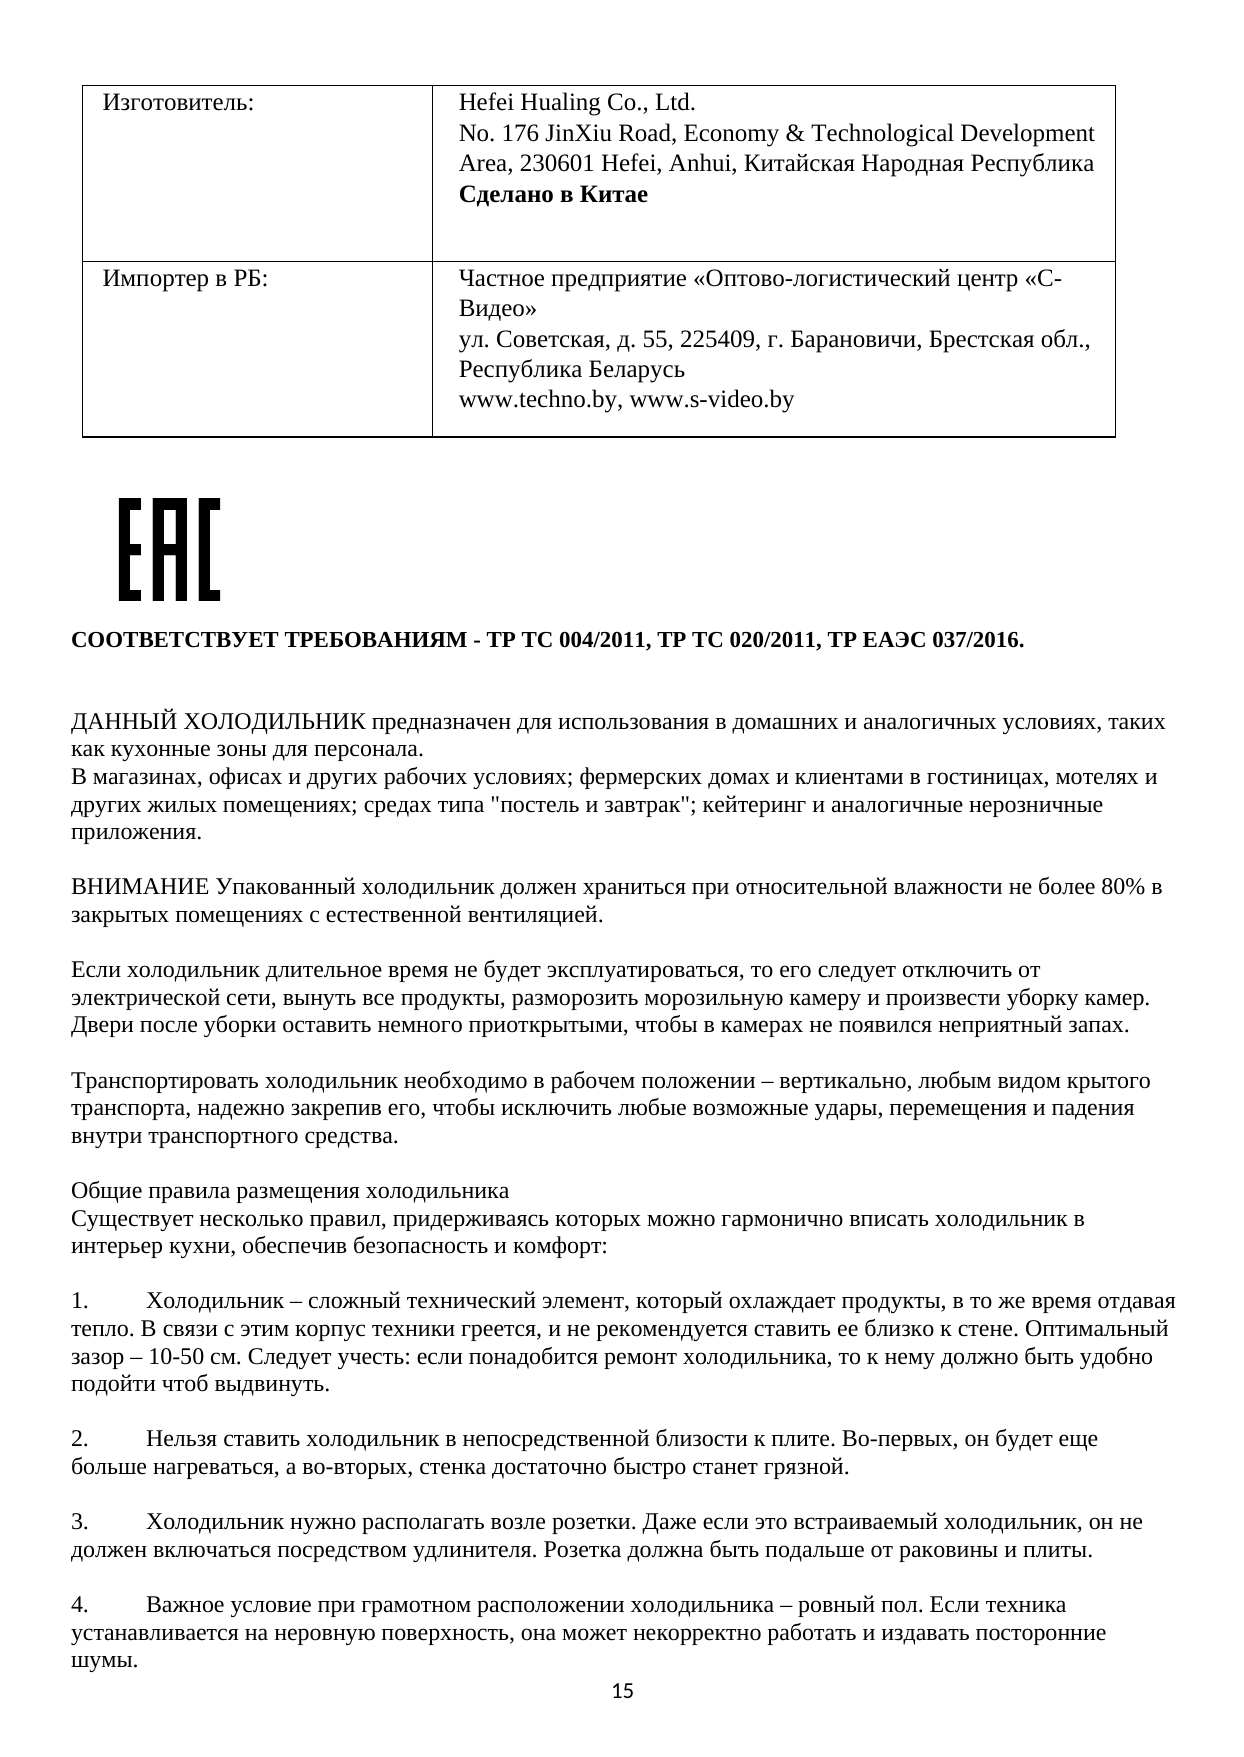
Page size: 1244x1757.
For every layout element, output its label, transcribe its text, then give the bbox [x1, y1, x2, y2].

text 1. Холодильник – сложный технический элемент, который охлаждает продукты, в то же время отдавая тепло. В связи с этим корпус техники греется, и не рекомендуется ставить ее близко к стене. Оптимальный зазор – 10-50 см. Следует учесть: если понадобится ремонт холодильника, то к нему должно быть удобно подойти чтоб выдвинуть. [71, 1286, 1177, 1397]
table_cell Импортер в РБ: [83, 262, 432, 436]
text Транспортировать холодильник необходимо в рабочем положении – вертикально, любым видом крытого транспорта, надежно закрепив его, чтобы исключить любые возможные удары, перемещения и падения внутри транспортного средства. [71, 1066, 1177, 1148]
text 4. Важное условие при грамотном расположении холодильника – ровный пол. Если техника устанавливается на неровную поверхность, она может некорректно работать и издавать посторонние шумы. [71, 1590, 1177, 1673]
text ДАННЫЙ ХОЛОДИЛЬНИК предназначен для использования в домашних и аналогичных условиях, таких как кухонные зоны для персонала. [71, 707, 1177, 762]
picture [118, 498, 220, 601]
table_header Hefei Hualing Co., Ltd. No. 176 JinXiu Road, Economy & Technological Development Area, 230601 Hefei, Anhui, Китайская Народная Республика Сделано в Китае [433, 86, 1115, 261]
text 3. Холодильник нужно располагать возле розетки. Даже если это встраиваемый холодильник, он не должен включаться посредством удлинителя. Розетка должна быть подальше от раковины и плиты. [71, 1507, 1177, 1562]
text Общие правила размещения холодильника [71, 1176, 1177, 1204]
table_header Изготовитель: [83, 86, 432, 261]
text В магазинах, офисах и других рабочих условиях; фермерских домах и клиентами в гостиницах, мотелях и других жилых помещениях; средах типа "постель и завтрак"; кейтеринг и аналогичные нерозничные приложения. [71, 762, 1177, 845]
text ВНИМАНИЕ Упакованный холодильник должен храниться при относительной влажности не более 80% в закрытых помещениях с естественной вентиляцией. [71, 872, 1177, 928]
text Существует несколько правил, придерживаясь которых можно гармонично вписать холодильник в интерьер кухни, обеспечив безопасность и комфорт: [71, 1204, 1177, 1259]
table_cell Частное предприятие «Оптово-логистический центр «С-Видео» ул. Советская, д. 55, 225409, г. Барановичи, Брестская обл., Республика Беларусь www.techno.by, www.s-video.by [433, 262, 1115, 436]
text СООТВЕТСТВУЕТ ТРЕБОВАНИЯМ - ТР ТС 004/2011, ТР ТС 020/2011, ТР ЕАЭС 037/2016. [71, 626, 1179, 653]
text Если холодильник длительное время не будет эксплуатироваться, то его следует отключить от электрической сети, вынуть все продукты, разморозить морозильную камеру и произвести уборку камер. Двери после уборки оставить немного приоткрытыми, чтобы в камерах не появился неприятный запах. [71, 955, 1177, 1038]
text 2. Нельзя ставить холодильник в непосредственной близости к плите. Во-первых, он будет еще больше нагреваться, а во-вторых, стенка достаточно быстро станет грязной. [71, 1424, 1177, 1480]
